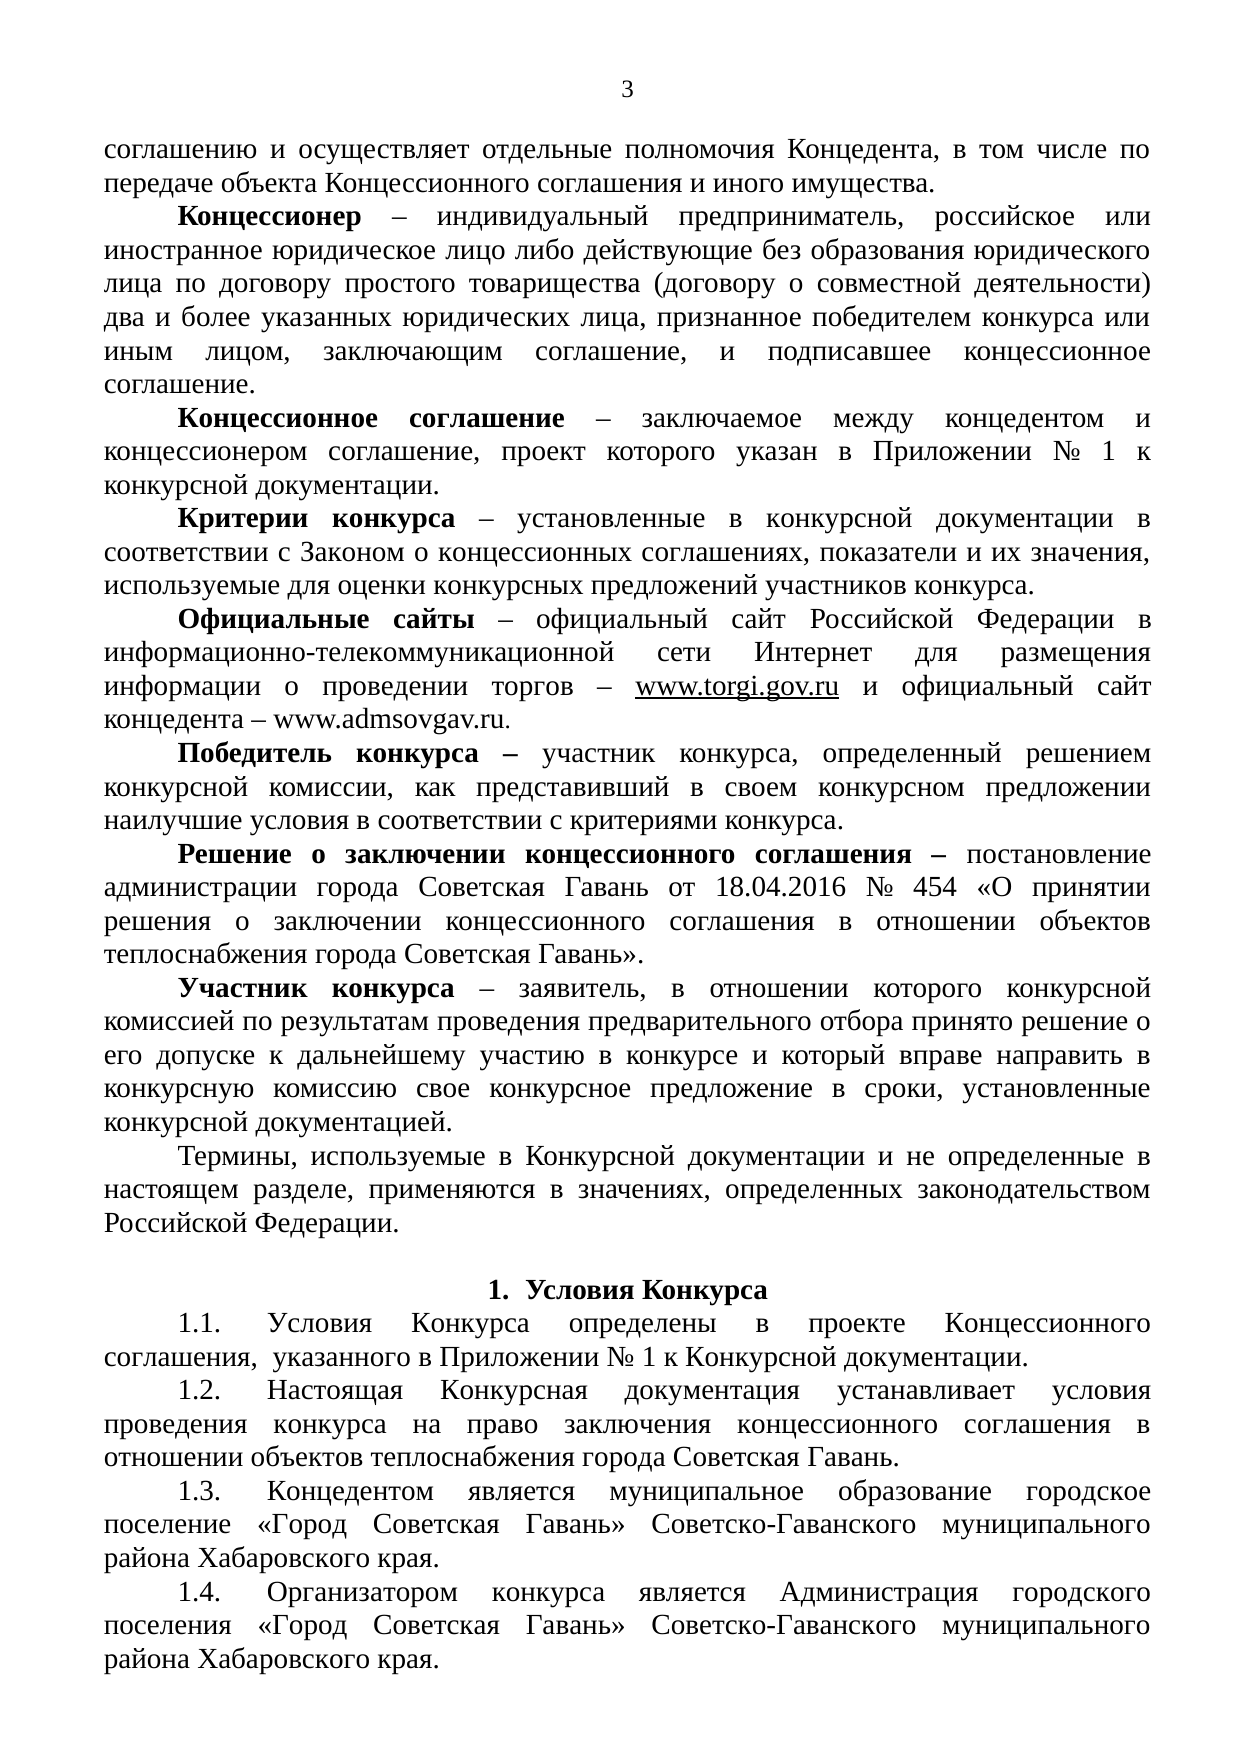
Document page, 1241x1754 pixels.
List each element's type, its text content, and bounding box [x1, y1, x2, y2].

text Решение о заключении концессионного соглашения – постановление администрации города Советская Гавань от 18.04.2016 № 454 «О принятии решения о заключении концессионного соглашения в отношении объектов теплоснабжения города Советская Гавань». [103, 836, 1152, 970]
list Концедентом является муниципальное образование городское поселение «Город Советская Гавань» Советско-Гаванского муниципального района Хабаровского края. [103, 1473, 1152, 1574]
text Официальные сайты – официальный сайт Российской Федерации в информационно-телекоммуникационной сети Интернет для размещения информации о проведении торгов – www.torgi.gov.ru и официальный сайт концедента – www.admsovgav.ru. [103, 601, 1152, 735]
list Организатором конкурса является Администрация городского поселения «Город Советская Гавань» Советско-Гаванского муниципального района Хабаровского края. [103, 1574, 1152, 1674]
list Условия Конкурса определены в проекте Концессионного соглашения, указанного в Приложении № 1 к Конкурсной документации. [103, 1305, 1152, 1372]
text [103, 131, 1152, 198]
text Концессионер – индивидуальный предприниматель, российское или иностранное юридическое лицо либо действующие без образования юридического лица по договору простого товарищества (договору о совместной деятельности) два и более указанных юридических лица, признанное победителем конкурса или иным лицом, заключающим соглашение, и подписавшее концессионное соглашение. [103, 198, 1152, 400]
subtitle Условия Конкурса [103, 1272, 1152, 1305]
text Термины, используемые в Конкурсной документации и не определенные в настоящем разделе, применяются в значениях, определенных законодательством Российской Федерации. [103, 1138, 1152, 1238]
text Критерии конкурса – установленные в конкурсной документации в соответствии с Законом о концессионных соглашениях, показатели и их значения, используемые для оценки конкурсных предложений участников конкурса. [103, 500, 1152, 601]
text Участник конкурса – заявитель, в отношении которого конкурсной комиссией по результатам проведения предварительного отбора принято решение о его допуске к дальнейшему участию в конкурсе и который вправе направить в конкурсную комиссию свое конкурсное предложение в сроки, установленные конкурсной документацией. [103, 970, 1152, 1138]
text Победитель конкурса – участник конкурса, определенный решением конкурсной комиссии, как представивший в своем конкурсном предложении наилучшие условия в соответствии с критериями конкурса. [103, 735, 1152, 836]
list Настоящая Конкурсная документация устанавливает условия проведения конкурса на право заключения концессионного соглашения в отношении объектов теплоснабжения города Советская Гавань. [103, 1372, 1152, 1473]
text Концессионное соглашение – заключаемое между концедентом и концессионером соглашение, проект которого указан в Приложении № 1 к конкурсной документации. [103, 400, 1152, 500]
